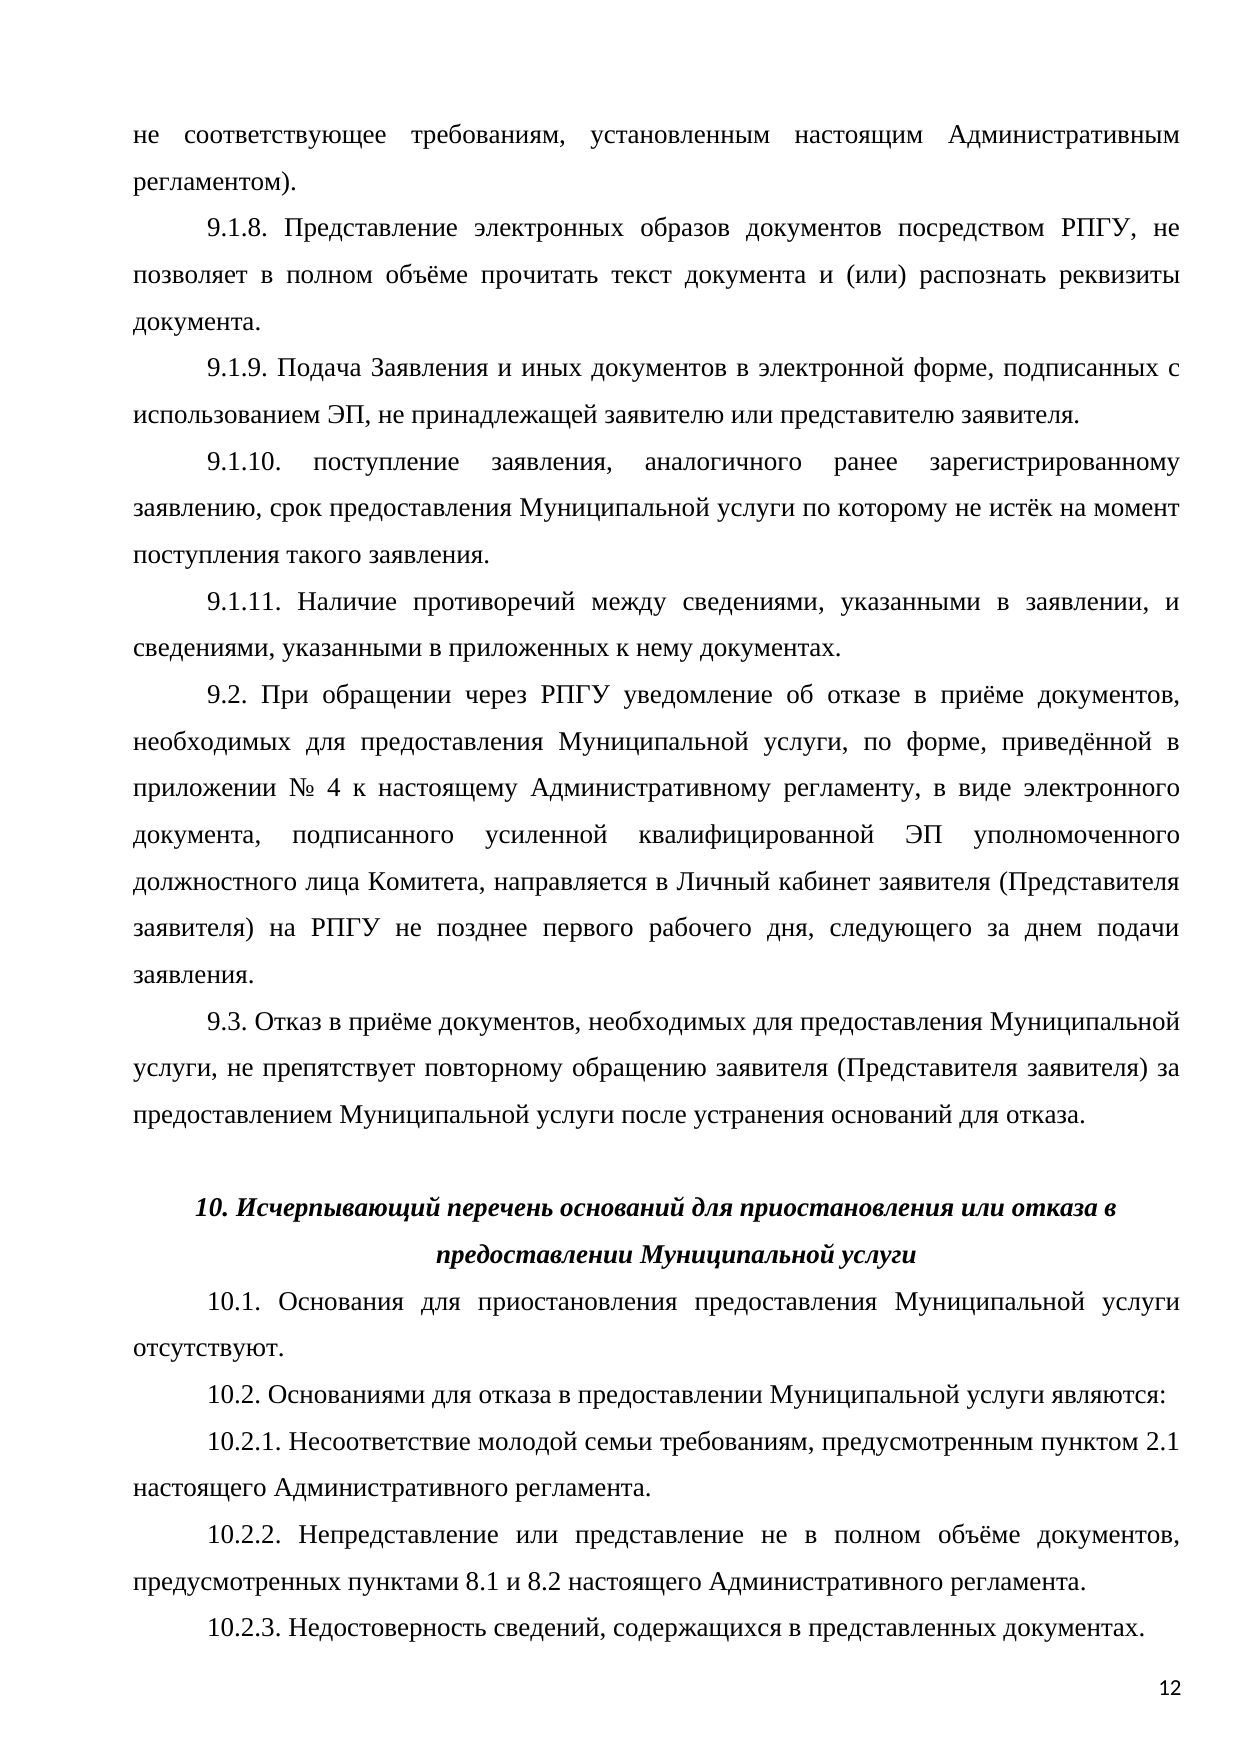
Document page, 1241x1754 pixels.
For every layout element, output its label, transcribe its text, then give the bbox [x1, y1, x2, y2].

list 10.1. Основания для приостановления предоставления Муниципальной услуги отсутствуют. [133, 1285, 1181, 1363]
list 10.2.1. Несоответствие молодой семьи требованиям, предусмотренным пунктом 2.1 настоящего Административного регламента. [133, 1425, 1181, 1503]
list 10.2.3. Недостоверность сведений, содержащихся в представленных документах. [133, 1611, 1181, 1643]
list 10.2. Основаниями для отказа в предоставлении Муниципальной услуги являются: [133, 1378, 1181, 1409]
list 10.2.2. Непредставление или представление не в полном объёме документов, предусмотренных пунктами 8.1 и 8.2 настоящего Административного регламента. [133, 1518, 1181, 1596]
list 9.1.9. Подача Заявления и иных документов в электронной форме, подписанных с использованием ЭП, не принадлежащей заявителю или представителю заявителя. [133, 351, 1181, 429]
list 9.1.11. Наличие противоречий между сведениями, указанными в заявлении, и сведениями, указанными в приложенных к нему документах. [133, 585, 1181, 663]
list 9.1.10. поступление заявления, аналогичного ранее зарегистрированному заявлению, срок предоставления Муниципальной услуги по которому не истёк на момент поступления такого заявления. [133, 445, 1181, 569]
list 9.2. При обращении через РПГУ уведомление об отказе в приёме документов, необходимых для предоставления Муниципальной услуги, по форме, приведённой в приложении № 4 к настоящему Административному регламенту, в виде электронного документа, подписанного усиленной квалифицированной ЭП уполномоченного должностного лица Комитета, направляется в Личный кабинет заявителя (Представителя заявителя) на РПГУ не позднее первого рабочего дня, следующего за днем подачи заявления. [133, 678, 1181, 989]
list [133, 118, 1181, 196]
list 9.1.8. Представление электронных образов документов посредством РПГУ, не позволяет в полном объёме прочитать текст документа и (или) распознать реквизиты документа. [133, 211, 1181, 336]
list Исчерпывающий перечень оснований для приостановления или отказа в предоставлении Муниципальной услуги [133, 1191, 1181, 1269]
list 9.3. Отказ в приёме документов, необходимых для предоставления Муниципальной услуги, не препятствует повторному обращению заявителя (Представителя заявителя) за предоставлением Муниципальной услуги после устранения оснований для отказа. [133, 1005, 1181, 1129]
